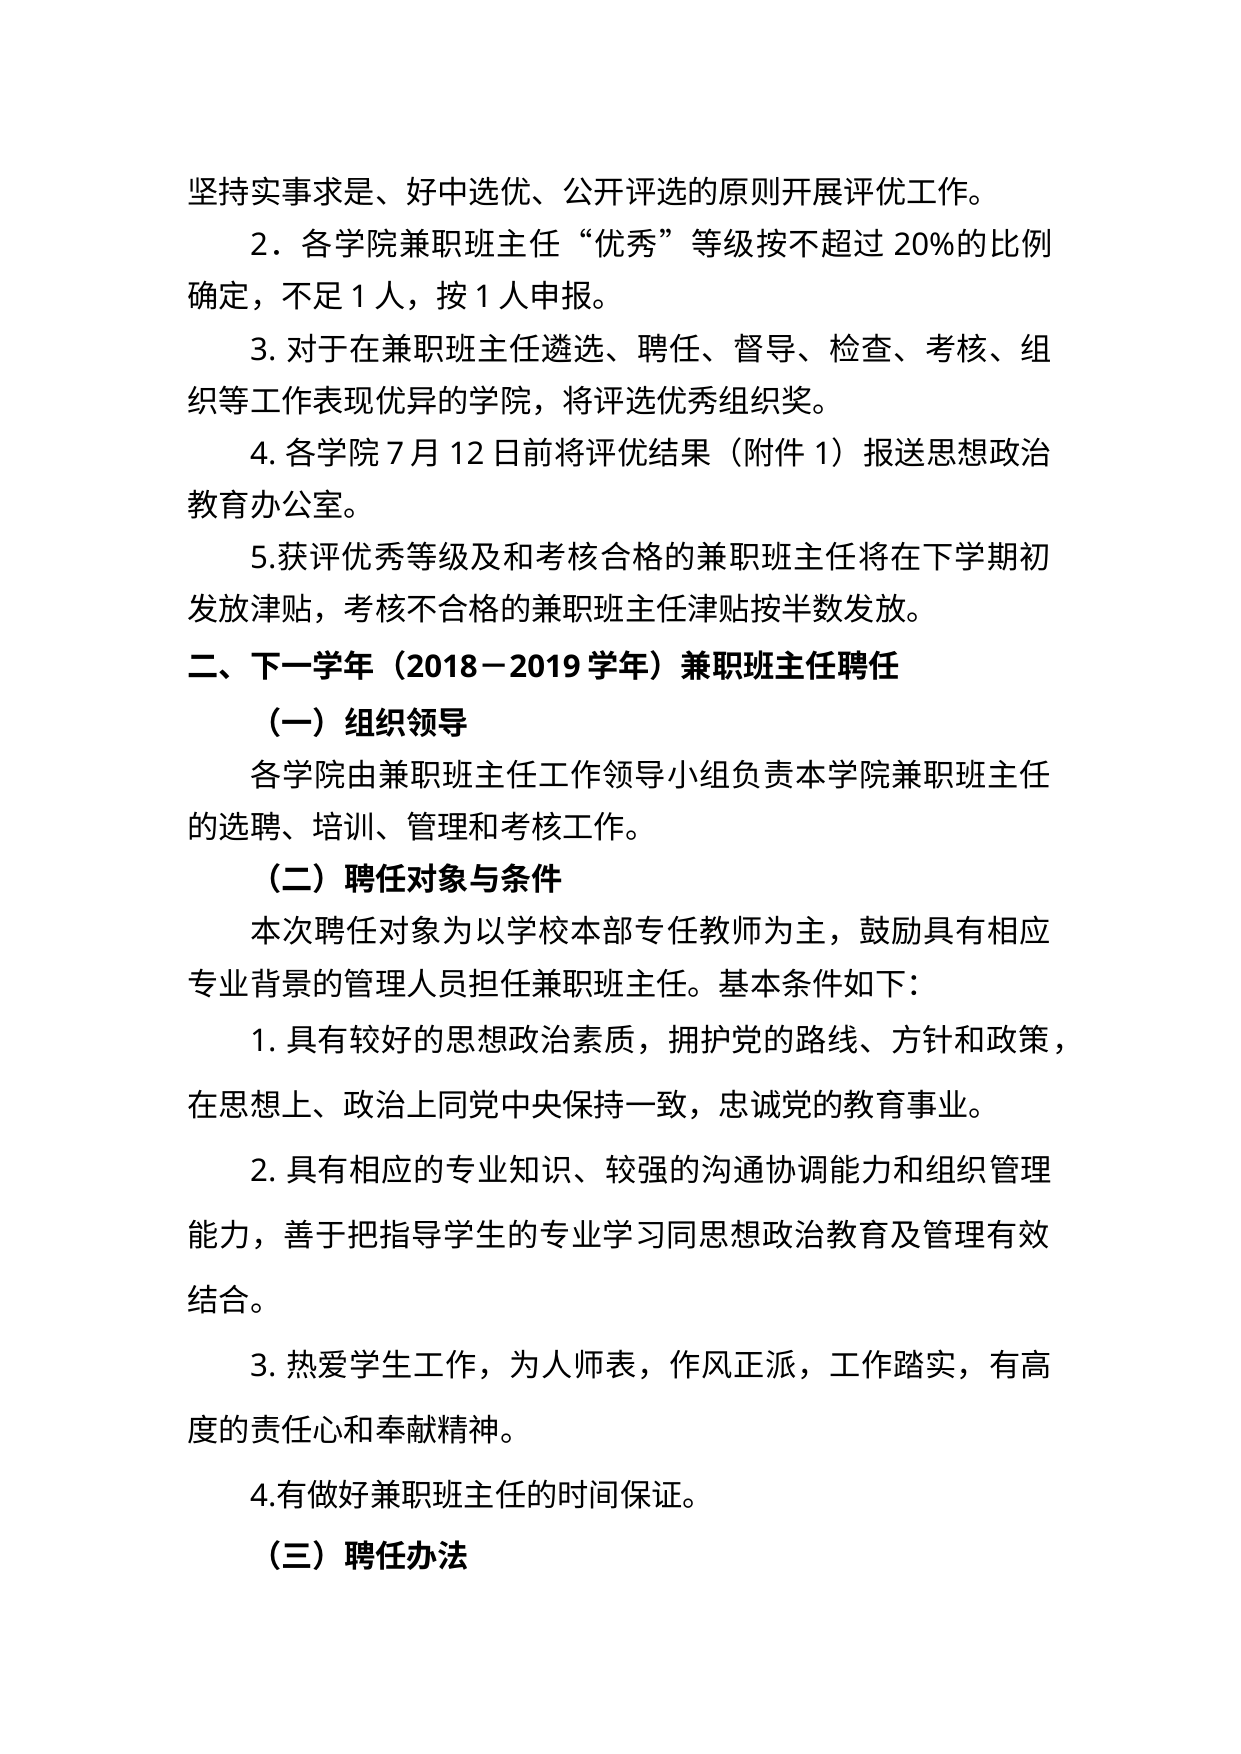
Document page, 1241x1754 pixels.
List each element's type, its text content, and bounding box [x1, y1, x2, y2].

text 5.获评优秀等级及和考核合格的兼职班主任将在下学期初发放津贴，考核不合格的兼职班主任津贴按半数发放。 [187, 527, 1053, 631]
text 4.有做好兼职班主任的时间保证。 [187, 1460, 1053, 1525]
text 2. 具有相应的专业知识、较强的沟通协调能力和组织管理能力，善于把指导学生的专业学习同思想政治教育及管理有效结合。 [187, 1135, 1053, 1330]
text （一）组织领导 [187, 693, 1053, 745]
text 1. 具有较好的思想政治素质，拥护党的路线、方针和政策，在思想上、政治上同党中央保持一致，忠诚党的教育事业。 [187, 1005, 1053, 1135]
text 二、下一学年（2018－2019学年）兼职班主任聘任 [187, 636, 1053, 688]
text 本次聘任对象为以学校本部专任教师为主，鼓励具有相应专业背景的管理人员担任兼职班主任。基本条件如下： [187, 901, 1053, 1005]
text 2．各学院兼职班主任“优秀”等级按不超过20%的比例确定，不足1人，按1人申报。 [187, 214, 1053, 318]
text 4. 各学院7月12日前将评优结果（附件1）报送思想政治教育办公室。 [187, 422, 1053, 527]
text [187, 162, 1053, 214]
text （三）聘任办法 [187, 1525, 1053, 1577]
text 各学院由兼职班主任工作领导小组负责本学院兼职班主任的选聘、培训、管理和考核工作。 [187, 745, 1053, 849]
text 3. 热爱学生工作，为人师表，作风正派，工作踏实，有高度的责任心和奉献精神。 [187, 1330, 1053, 1460]
text 3. 对于在兼职班主任遴选、聘任、督导、检查、考核、组织等工作表现优异的学院，将评选优秀组织奖。 [187, 318, 1053, 422]
text （二）聘任对象与条件 [187, 849, 1053, 901]
